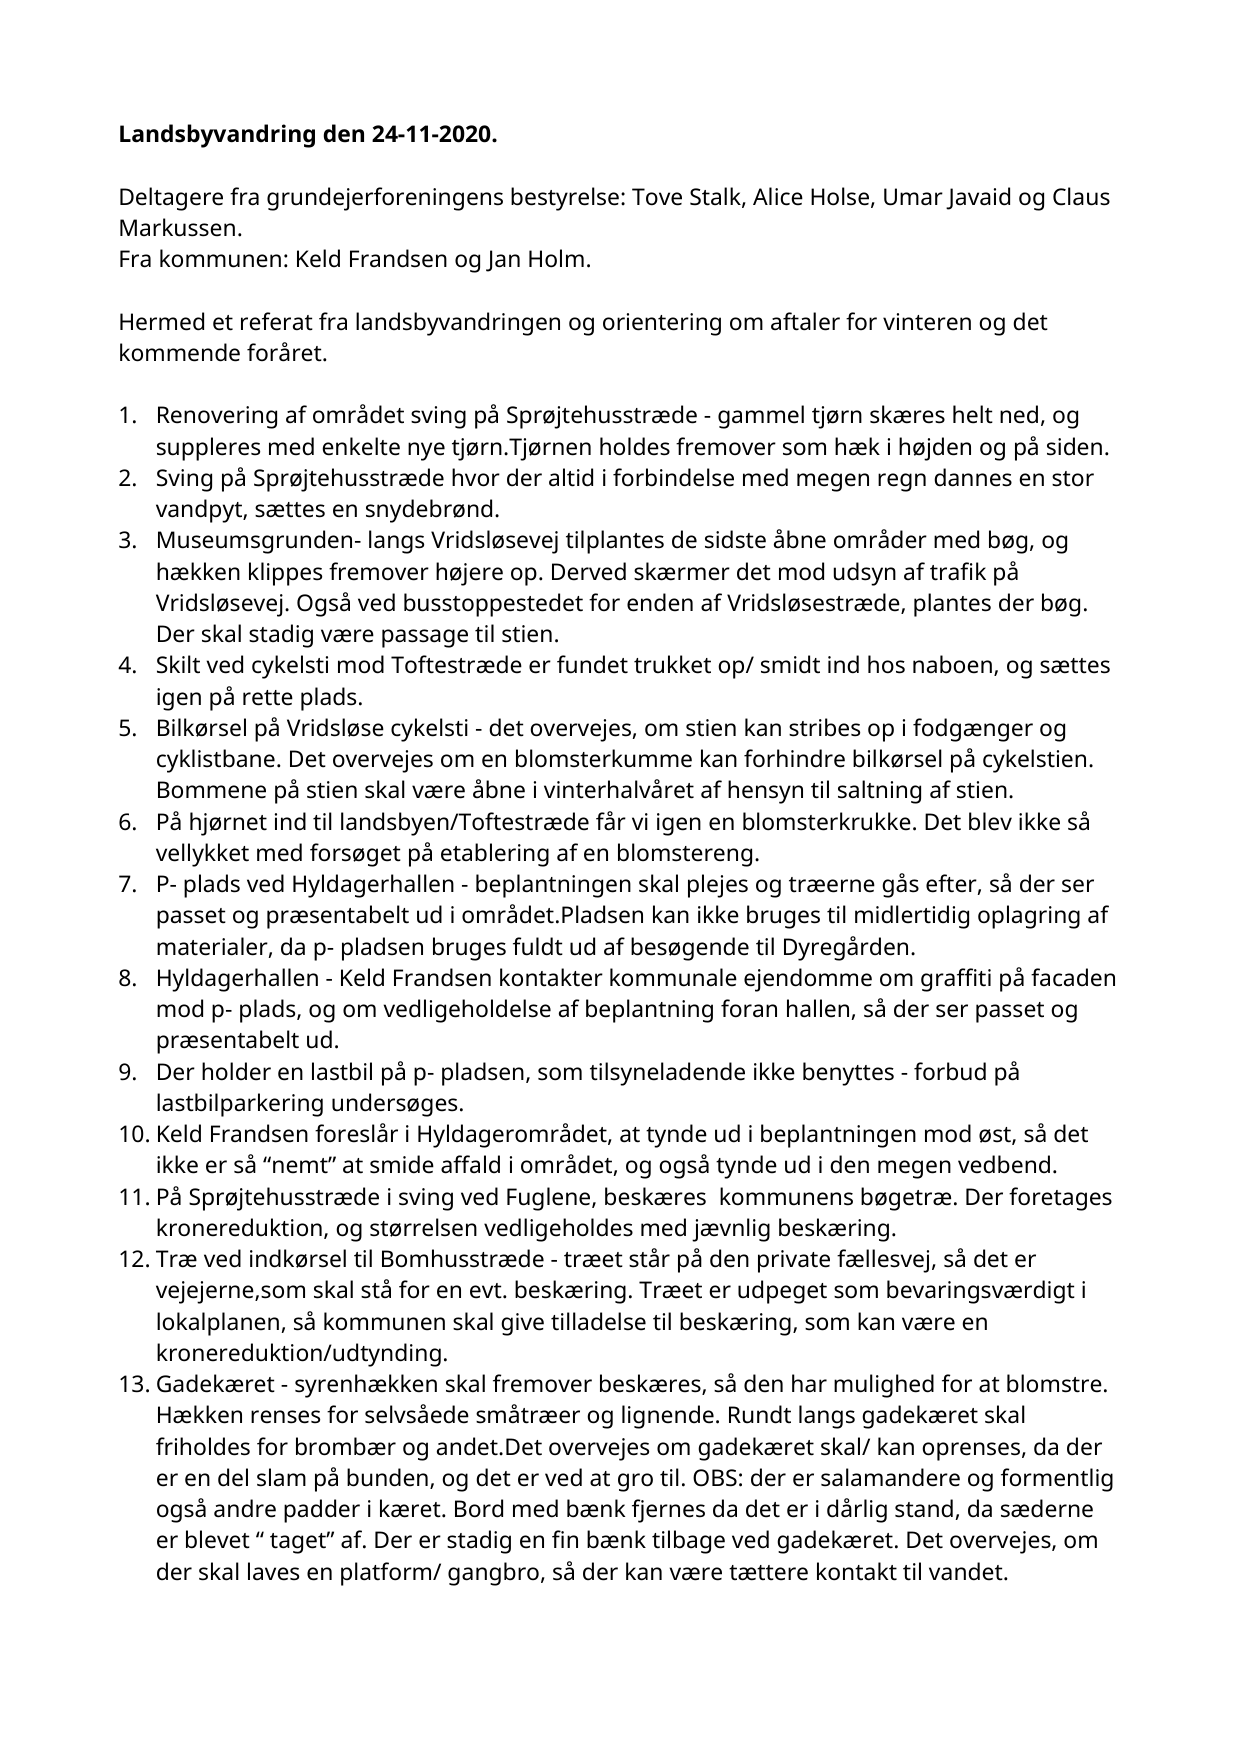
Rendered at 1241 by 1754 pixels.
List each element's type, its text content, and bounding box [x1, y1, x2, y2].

text Fra kommunen: Keld Frandsen og Jan Holm. [118, 243, 1122, 274]
list Keld Frandsen foreslår i Hyldagerområdet, at tynde ud i beplantningen mod øst, så det ikke er så “nemt” at smide affald i området, og også tynde ud i den megen vedbend. [118, 1118, 1122, 1181]
list Gadekæret - syrenhækken skal fremover beskæres, så den har mulighed for at blomstre. Hækken renses for selvsåede småtræer og lignende. Rundt langs gadekæret skal friholdes for brombær og andet.Det overvejes om gadekæret skal/ kan oprenses, da der er en del slam på bunden, og det er ved at gro til. OBS: der er salamandere og formentlig også andre padder i kæret. Bord med bænk fjernes da det er i dårlig stand, da sæderne er blevet “ taget” af. Der er stadig en fin bænk tilbage ved gadekæret. Det overvejes, om der skal laves en platform/ gangbro, så der kan være tættere kontakt til vandet. [118, 1368, 1122, 1587]
list P- plads ved Hyldagerhallen - beplantningen skal plejes og træerne gås efter, så der ser passet og præsentabelt ud i området.Pladsen kan ikke bruges til midlertidig oplagring af materialer, da p- pladsen bruges fuldt ud af besøgende til Dyregården. [118, 868, 1122, 962]
list Sving på Sprøjtehusstræde hvor der altid i forbindelse med megen regn dannes en stor vandpyt, sættes en snydebrønd. [118, 462, 1122, 524]
list På hjørnet ind til landsbyen/Toftestræde får vi igen en blomsterkrukke. Det blev ikke så vellykket med forsøget på etablering af en blomstereng. [118, 806, 1122, 868]
list Bilkørsel på Vridsløse cykelsti - det overvejes, om stien kan stribes op i fodgænger og cyklistbane. Det overvejes om en blomsterkumme kan forhindre bilkørsel på cykelstien. Bommene på stien skal være åbne i vinterhalvåret af hensyn til saltning af stien. [118, 712, 1122, 806]
list Renovering af området sving på Sprøjtehusstræde - gammel tjørn skæres helt ned, og suppleres med enkelte nye tjørn.Tjørnen holdes fremover som hæk i højden og på siden. [118, 399, 1122, 462]
list På Sprøjtehusstræde i sving ved Fuglene, beskæres kommunens bøgetræ. Der foretages kronereduktion, og størrelsen vedligeholdes med jævnlig beskæring. [118, 1181, 1122, 1243]
text Landsbyvandring den 24-11-2020. [118, 118, 1122, 149]
list Der holder en lastbil på p- pladsen, som tilsyneladende ikke benyttes - forbud på lastbilparkering undersøges. [118, 1056, 1122, 1118]
list Hyldagerhallen - Keld Frandsen kontakter kommunale ejendomme om graffiti på facaden mod p- plads, og om vedligeholdelse af beplantning foran hallen, så der ser passet og præsentabelt ud. [118, 962, 1122, 1056]
list Skilt ved cykelsti mod Toftestræde er fundet trukket op/ smidt ind hos naboen, og sættes igen på rette plads. [118, 649, 1122, 712]
text Hermed et referat fra landsbyvandringen og orientering om aftaler for vinteren og det kommende foråret. [118, 306, 1122, 368]
text Deltagere fra grundejerforeningens bestyrelse: Tove Stalk, Alice Holse, Umar Javaid og Claus Markussen. [118, 181, 1122, 243]
list Træ ved indkørsel til Bomhusstræde - træet står på den private fællesvej, så det er vejejerne,som skal stå for en evt. beskæring. Træet er udpeget som bevaringsværdigt i lokalplanen, så kommunen skal give tilladelse til beskæring, som kan være en kronereduktion/udtynding. [118, 1243, 1122, 1368]
list Museumsgrunden- langs Vridsløsevej tilplantes de sidste åbne områder med bøg, og hækken klippes fremover højere op. Derved skærmer det mod udsyn af trafik på Vridsløsevej. Også ved busstoppestedet for enden af Vridsløsestræde, plantes der bøg. Der skal stadig være passage til stien. [118, 524, 1122, 649]
